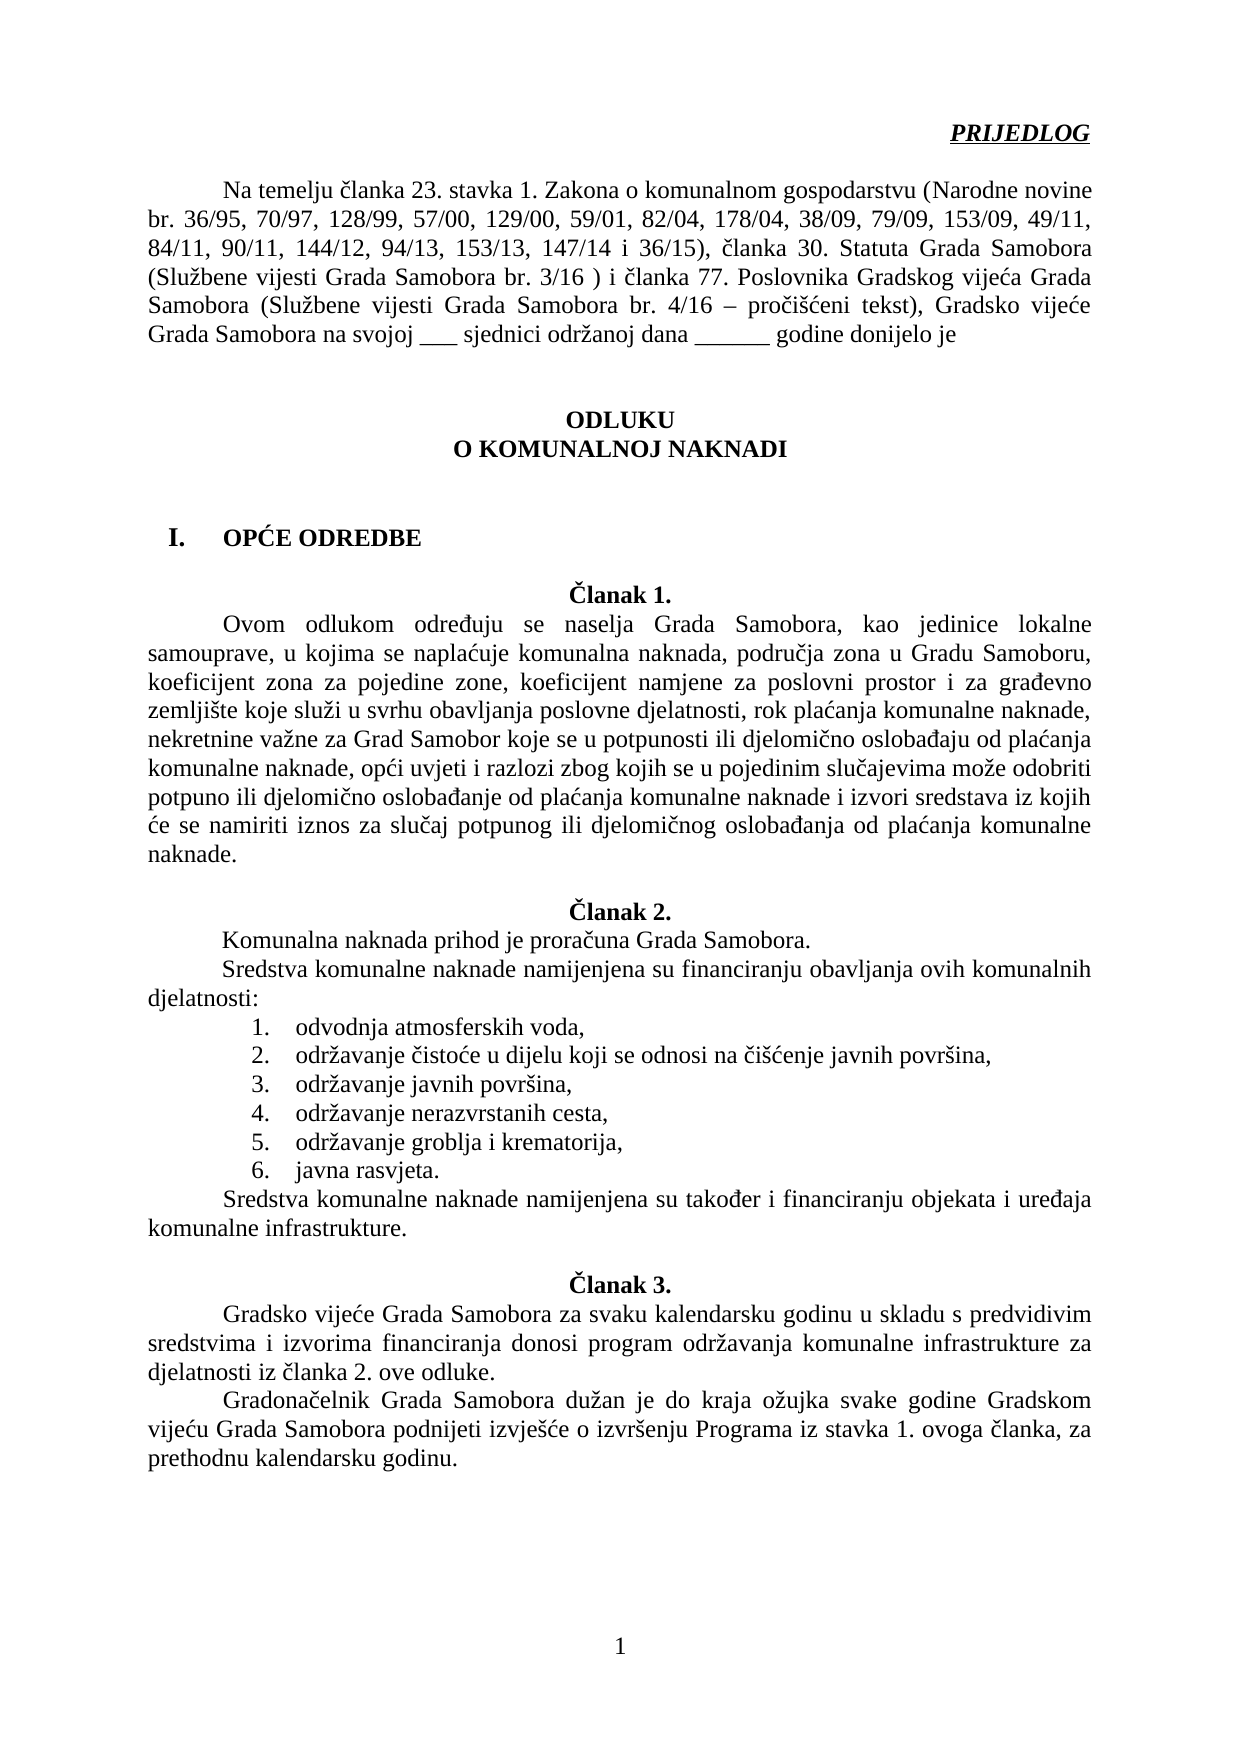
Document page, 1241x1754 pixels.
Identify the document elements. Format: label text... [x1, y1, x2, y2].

text Na temelju članka 23. stavka 1. Zakona o komunalnom gospodarstvu (Narodne novine br. 36/95, 70/97, 128/99, 57/00, 129/00, 59/01, 82/04, 178/04, 38/09, 79/09, 153/09, 49/11, 84/11, 90/11, 144/12, 94/13, 153/13, 147/14 i 36/15), članka 30. Statuta Grada Samobora (Službene vijesti Grada Samobora br. 3/16 ) i članka 77. Poslovnika Gradskog vijeća Grada Samobora (Službene vijesti Grada Samobora br. 4/16 – pročišćeni tekst), Gradsko vijeće Grada Samobora na svojoj ___ sjednici održanoj dana ______ godine donijelo je [148, 176, 1092, 348]
subtitle OPĆE ODREDBE [185, 521, 1092, 552]
list održavanje groblja i krematorija, [251, 1127, 1092, 1156]
text Gradonačelnik Grada Samobora dužan je do kraja ožujka svake godine Gradskom vijeću Grada Samobora podnijeti izvješće o izvršenju Programa iz stavka 1. ovoga članka, za prethodnu kalendarsku godinu. [148, 1386, 1092, 1472]
text Komunalna naknada prihod je proračuna Grada Samobora. [148, 926, 1092, 954]
list održavanje čistoće u dijelu koji se odnosi na čišćenje javnih površina, [251, 1041, 1092, 1069]
text Sredstva komunalne naknade namijenjena su financiranju obavljanja ovih komunalnih djelatnosti: [148, 954, 1092, 1012]
text Sredstva komunalne naknade namijenjena su također i financiranju objekata i uređaja komunalne infrastrukture. [148, 1184, 1092, 1242]
text Gradsko vijeće Grada Samobora za svaku kalendarsku godinu u skladu s predvidivim sredstvima i izvorima financiranja donosi program održavanja komunalne infrastrukture za djelatnosti iz članka 2. ove odluke. [148, 1299, 1092, 1386]
text PRIJEDLOG [148, 118, 1092, 147]
text Članak 2. [148, 897, 1092, 926]
list održavanje nerazvrstanih cesta, [251, 1098, 1092, 1127]
text Ovom odlukom određuju se naselja Grada Samobora, kao jedinice lokalne samouprave, u kojima se naplaćuje komunalna naknada, područja zona u Gradu Samoboru, koeficijent zona za pojedine zone, koeficijent namjene za poslovni prostor i za građevno zemljište koje služi u svrhu obavljanja poslovne djelatnosti, rok plaćanja komunalne naknade, nekretnine važne za Grad Samobor koje se u potpunosti ili djelomično oslobađaju od plaćanja komunalne naknade, opći uvjeti i razlozi zbog kojih se u pojedinim slučajevima može odobriti potpuno ili djelomično oslobađanje od plaćanja komunalne naknade i izvori sredstava iz kojih će se namiriti iznos za slučaj potpunog ili djelomičnog oslobađanja od plaćanja komunalne naknade. [148, 609, 1092, 868]
text Članak 3. [148, 1271, 1092, 1299]
list odvodnja atmosferskih voda, [251, 1012, 1092, 1041]
text ODLUKU [148, 406, 1092, 434]
text O KOMUNALNOJ NAKNADI [148, 434, 1092, 463]
list održavanje javnih površina, [251, 1069, 1092, 1098]
text Članak 1. [148, 581, 1092, 609]
list javna rasvjeta. [251, 1156, 1092, 1184]
